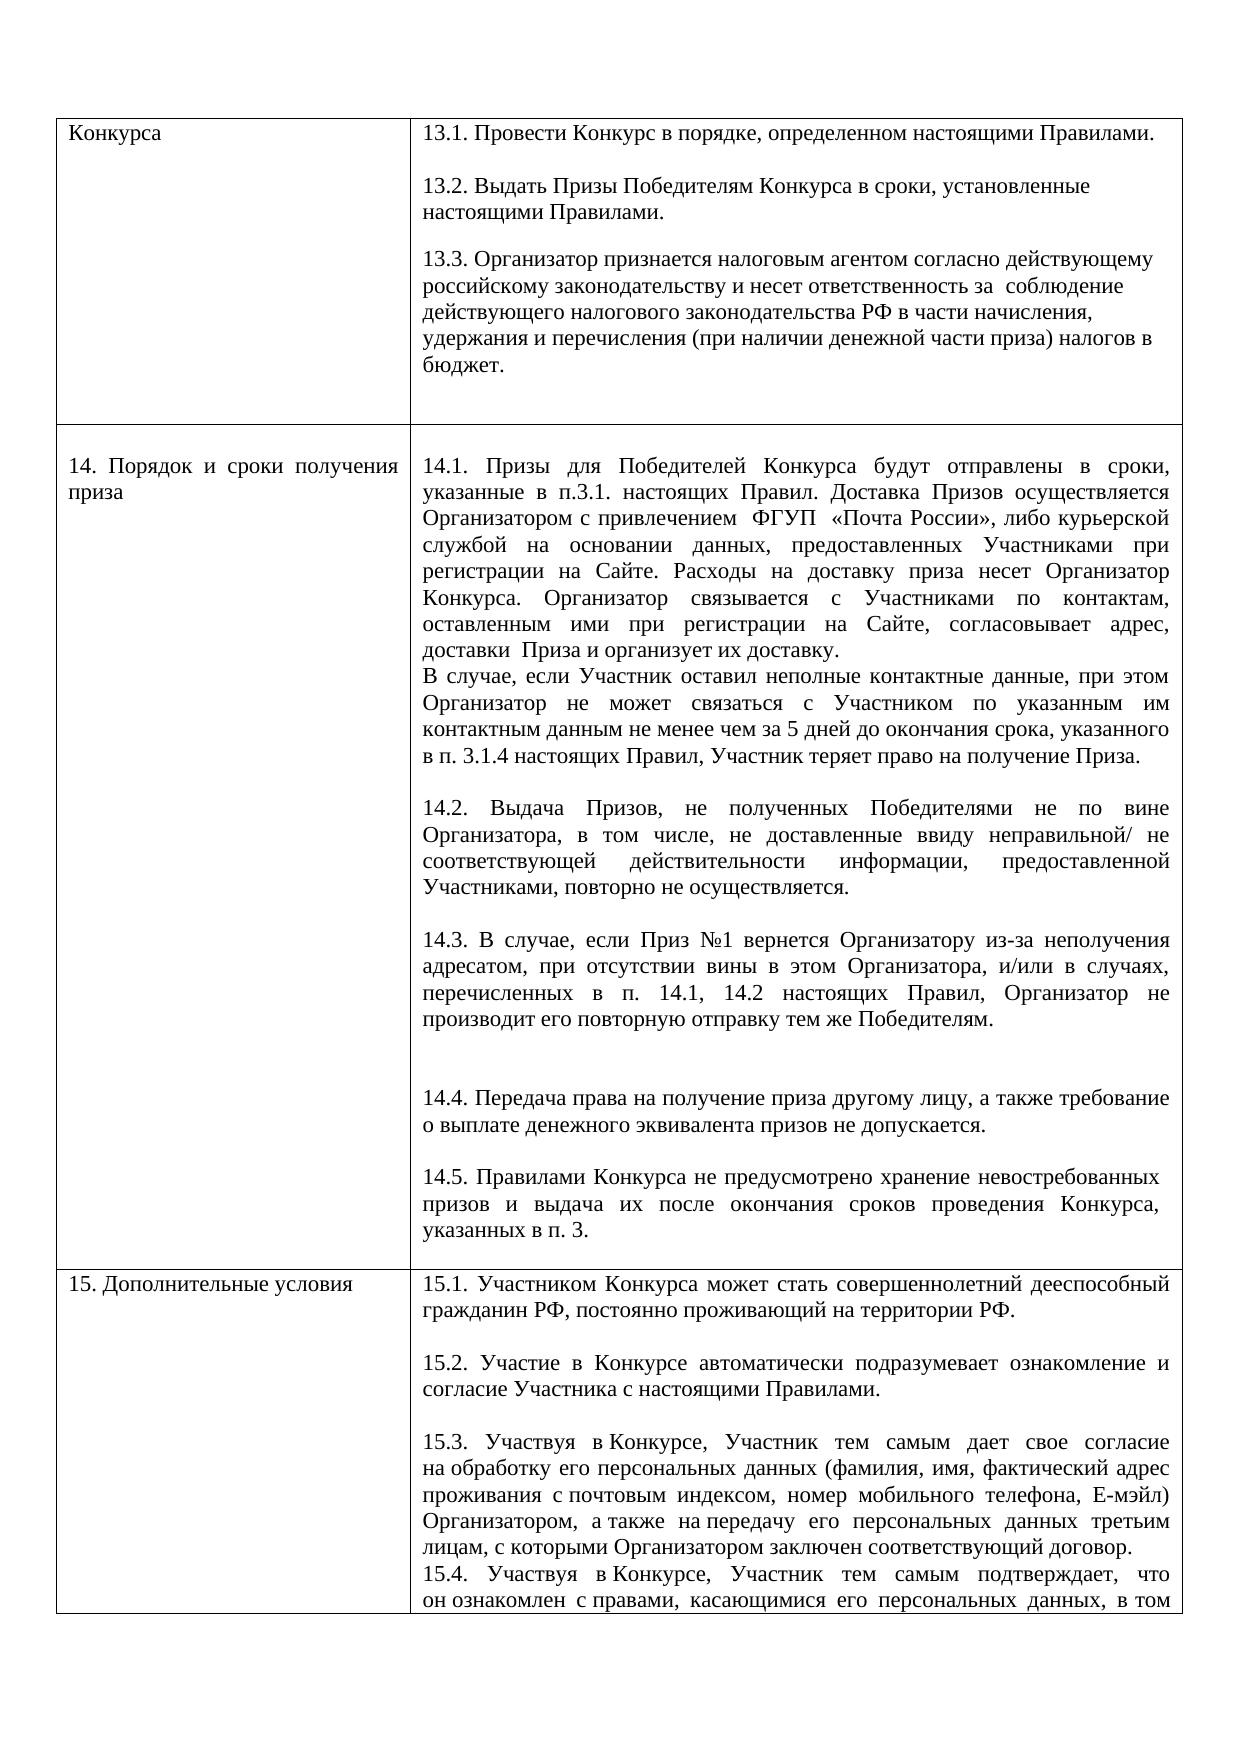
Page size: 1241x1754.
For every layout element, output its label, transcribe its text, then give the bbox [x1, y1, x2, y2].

table_cell 14.1. Призы для Победителей Конкурса будут отправлены в сроки, указанные в п.3.1. настоящих Правил. Доставка Призов осуществляется Организатором с привлечением ФГУП «Почта России», либо курьерской службой на основании данных, предоставленных Участниками при регистрации на Сайте. Расходы на доставку приза несет Организатор Конкурса. Организатор связывается с Участниками по контактам, оставленным ими при регистрации на Сайте, согласовывает адрес, доставки Приза и организует их доставку. В случае, если Участник оставил неполные контактные данные, при этом Организатор не может связаться с Участником по указанным им контактным данным не менее чем за 5 дней до окончания срока, указанного в п. 3.1.4 настоящих Правил, Участник теряет право на получение Приза. 14.2. Выдача Призов, не полученных Победителями не по вине Организатора, в том числе, не доставленные ввиду неправильной/ не соответствующей действительности информации, предоставленной Участниками, повторно не осуществляется. 14.3. В случае, если Приз №1 вернется Организатору из-за неполучения адресатом, при отсутствии вины в этом Организатора, и/или в случаях, перечисленных в п. 14.1, 14.2 настоящих Правил, Организатор не производит его повторную отправку тем же Победителям. 14.4. Передача права на получение приза другому лицу, а также требование о выплате денежного эквивалента призов не допускается. 14.5. Правилами Конкурса не предусмотрено хранение невостребованных призов и выдача их после окончания сроков проведения Конкурса, указанных в п. 3. [411, 425, 1182, 1269]
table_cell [411, 119, 1182, 424]
table_cell 14. Порядок и сроки получения приза [57, 425, 410, 1269]
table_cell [57, 1270, 410, 1612]
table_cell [57, 119, 410, 424]
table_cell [411, 1270, 1182, 1612]
